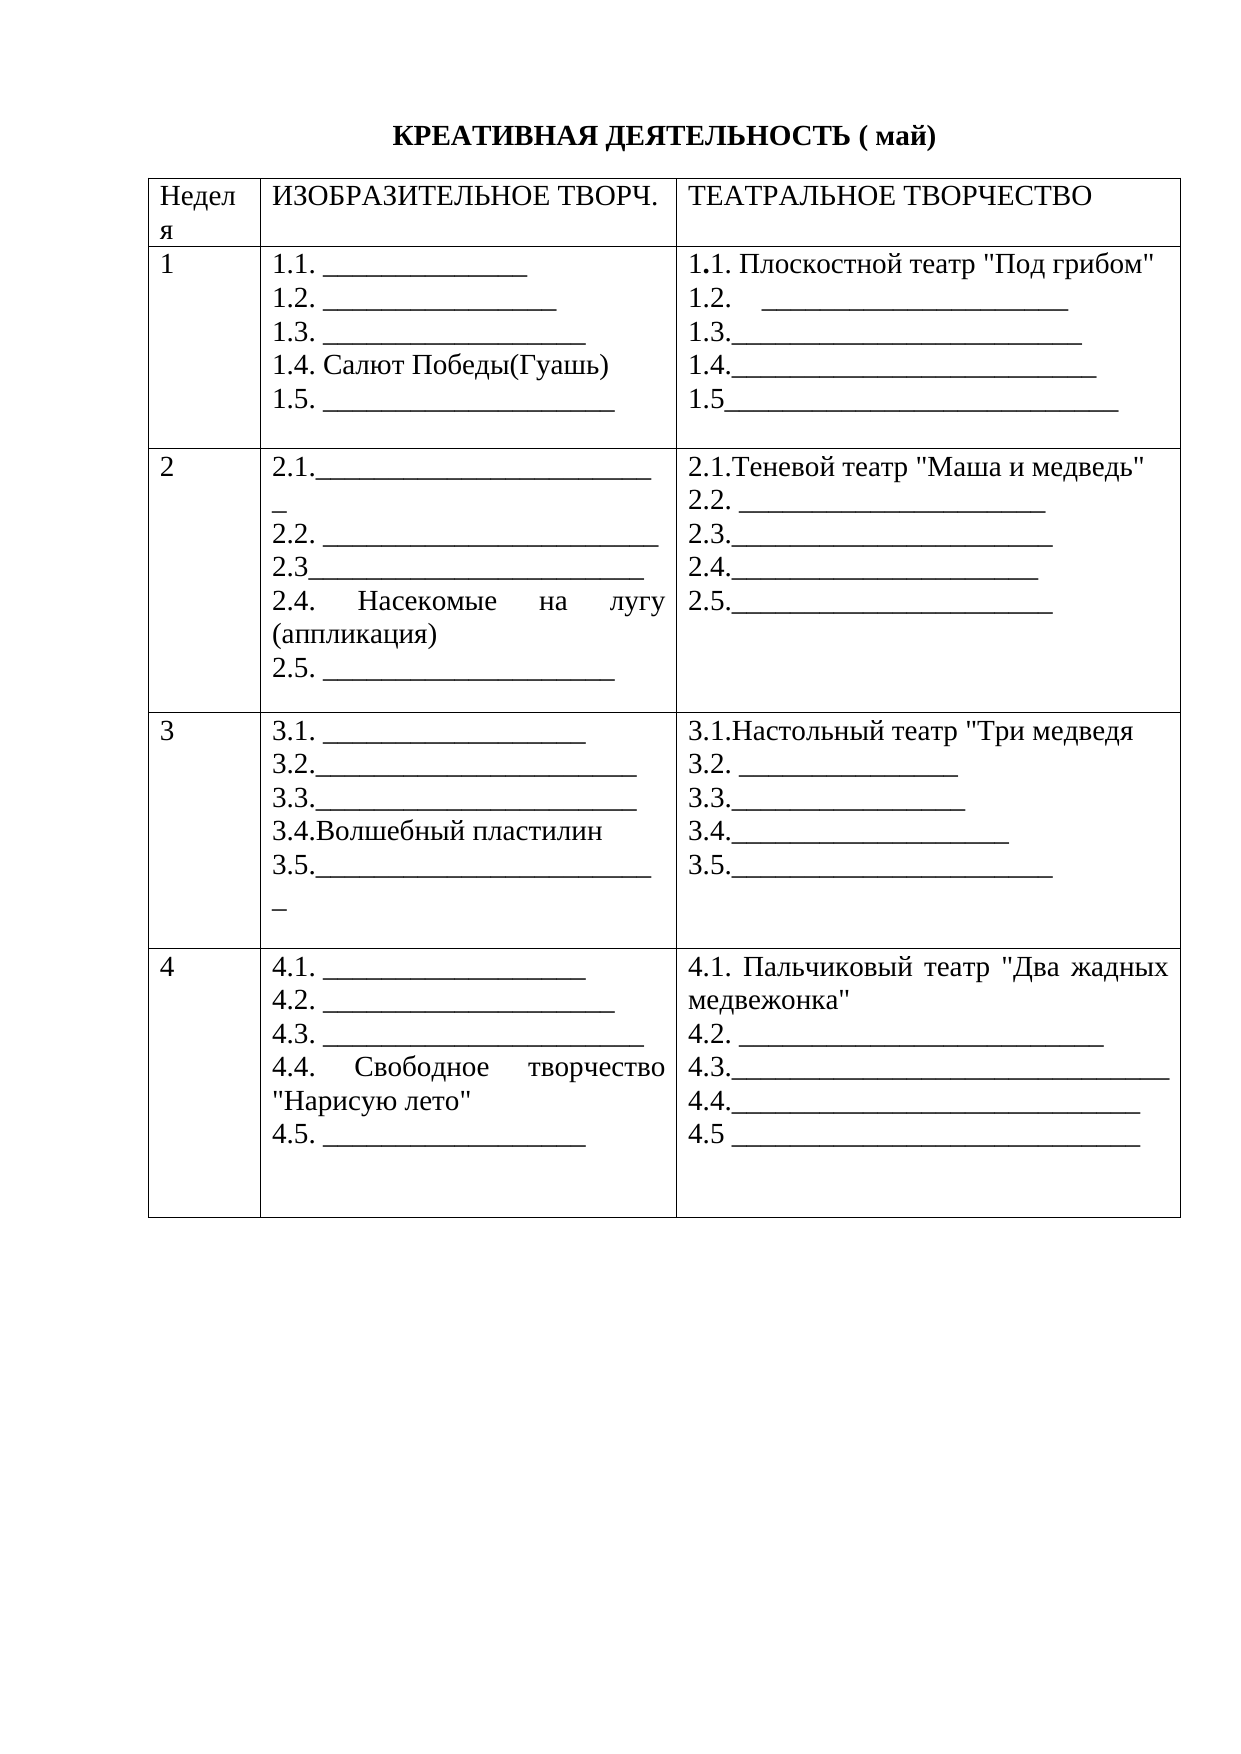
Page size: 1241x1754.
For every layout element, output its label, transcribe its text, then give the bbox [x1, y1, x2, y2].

table_cell 2 [149, 449, 260, 712]
text КРЕАТИВНАЯ ДЕЯТЕЛЬНОСТЬ ( май) [177, 118, 1152, 152]
table_cell 1.1. ______________ 1.2. ________________ 1.3. __________________ 1.4. Салют Победы(Гуашь) 1.5. ____________________ [261, 247, 676, 448]
table_header ТЕАТРАЛЬНОЕ ТВОРЧЕСТВО [677, 179, 1180, 246]
table_cell 2.1.Теневой театр "Маша и медведь" 2.2. _____________________ 2.3.______________________ 2.4._____________________ 2.5.______________________ [677, 449, 1180, 712]
table_cell 4 [149, 949, 260, 1217]
table_cell 1 [149, 247, 260, 448]
table_cell 4.1. Пальчиковый театр "Два жадных медвежонка" 4.2. _________________________ 4.3.______________________________ 4.4.____________________________ 4.5 ____________________________ [677, 949, 1180, 1217]
table_cell 3 [149, 713, 260, 948]
table_cell 3.1.Настольный театр "Три медведя 3.2. _______________ 3.3.________________ 3.4.___________________ 3.5.______________________ [677, 713, 1180, 948]
table_cell 1.1. Плоскостной театр "Под грибом" 1.2. _____________________ 1.3.________________________ 1.4._________________________ 1.5___________________________ [677, 247, 1180, 448]
table_header ИЗОБРАЗИТЕЛЬНОЕ ТВОРЧ. [261, 179, 676, 246]
table_cell 2.1.________________________ 2.2. _______________________ 2.3_______________________ 2.4. Насекомые на лугу (аппликация) 2.5. ____________________ [261, 449, 676, 712]
table_cell 3.1. __________________ 3.2.______________________ 3.3.______________________ 3.4.Волшебный пластилин 3.5.________________________ [261, 713, 676, 948]
table_header Неделя [149, 179, 260, 246]
table_cell 4.1. __________________ 4.2. ____________________ 4.3. ______________________ 4.4. Свободное творчество "Нарисую лето" 4.5. __________________ [261, 949, 676, 1217]
